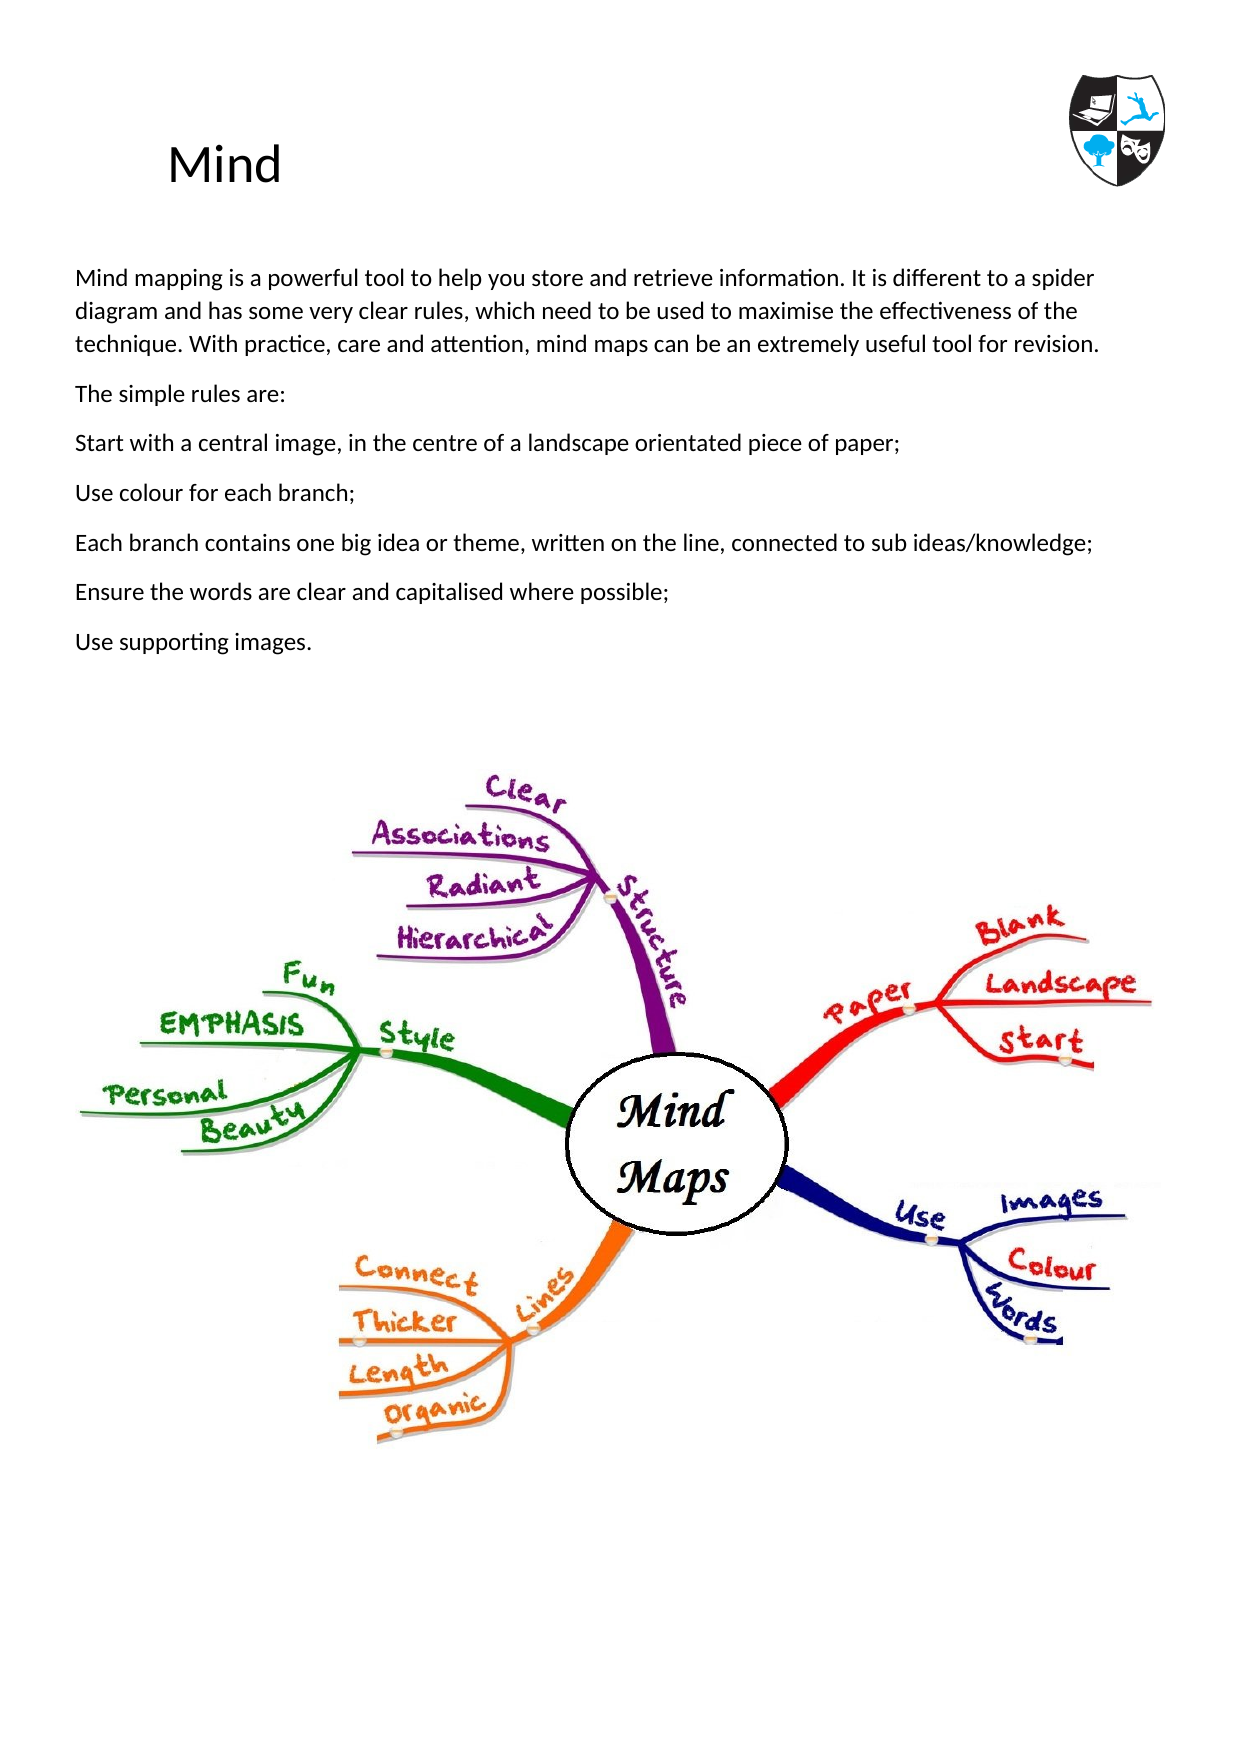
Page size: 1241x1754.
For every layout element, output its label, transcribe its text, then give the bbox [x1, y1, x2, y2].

text Use colour for each branch; [75, 477, 1165, 508]
text Ensure the words are clear and capitalised where possible; [75, 576, 1165, 607]
text Start with a central image, in the centre of a landscape orientated piece of paper; [75, 427, 1165, 458]
picture [75, 769, 1166, 1451]
text Mind mapping is a powerful tool to help you store and retrieve information. It is different to a spider diagram and has some very clear rules, which need to be used to maximise the effectiveness of the technique. With practice, care and attention, mind maps can be an extremely useful tool for revision. [75, 262, 1165, 359]
text Each branch contains one big idea or theme, written on the line, connected to sub ideas/knowledge; [75, 527, 1165, 557]
text The simple rules are: [75, 378, 1165, 408]
text Use supporting images. [75, 626, 1165, 656]
picture [1068, 75, 1166, 187]
